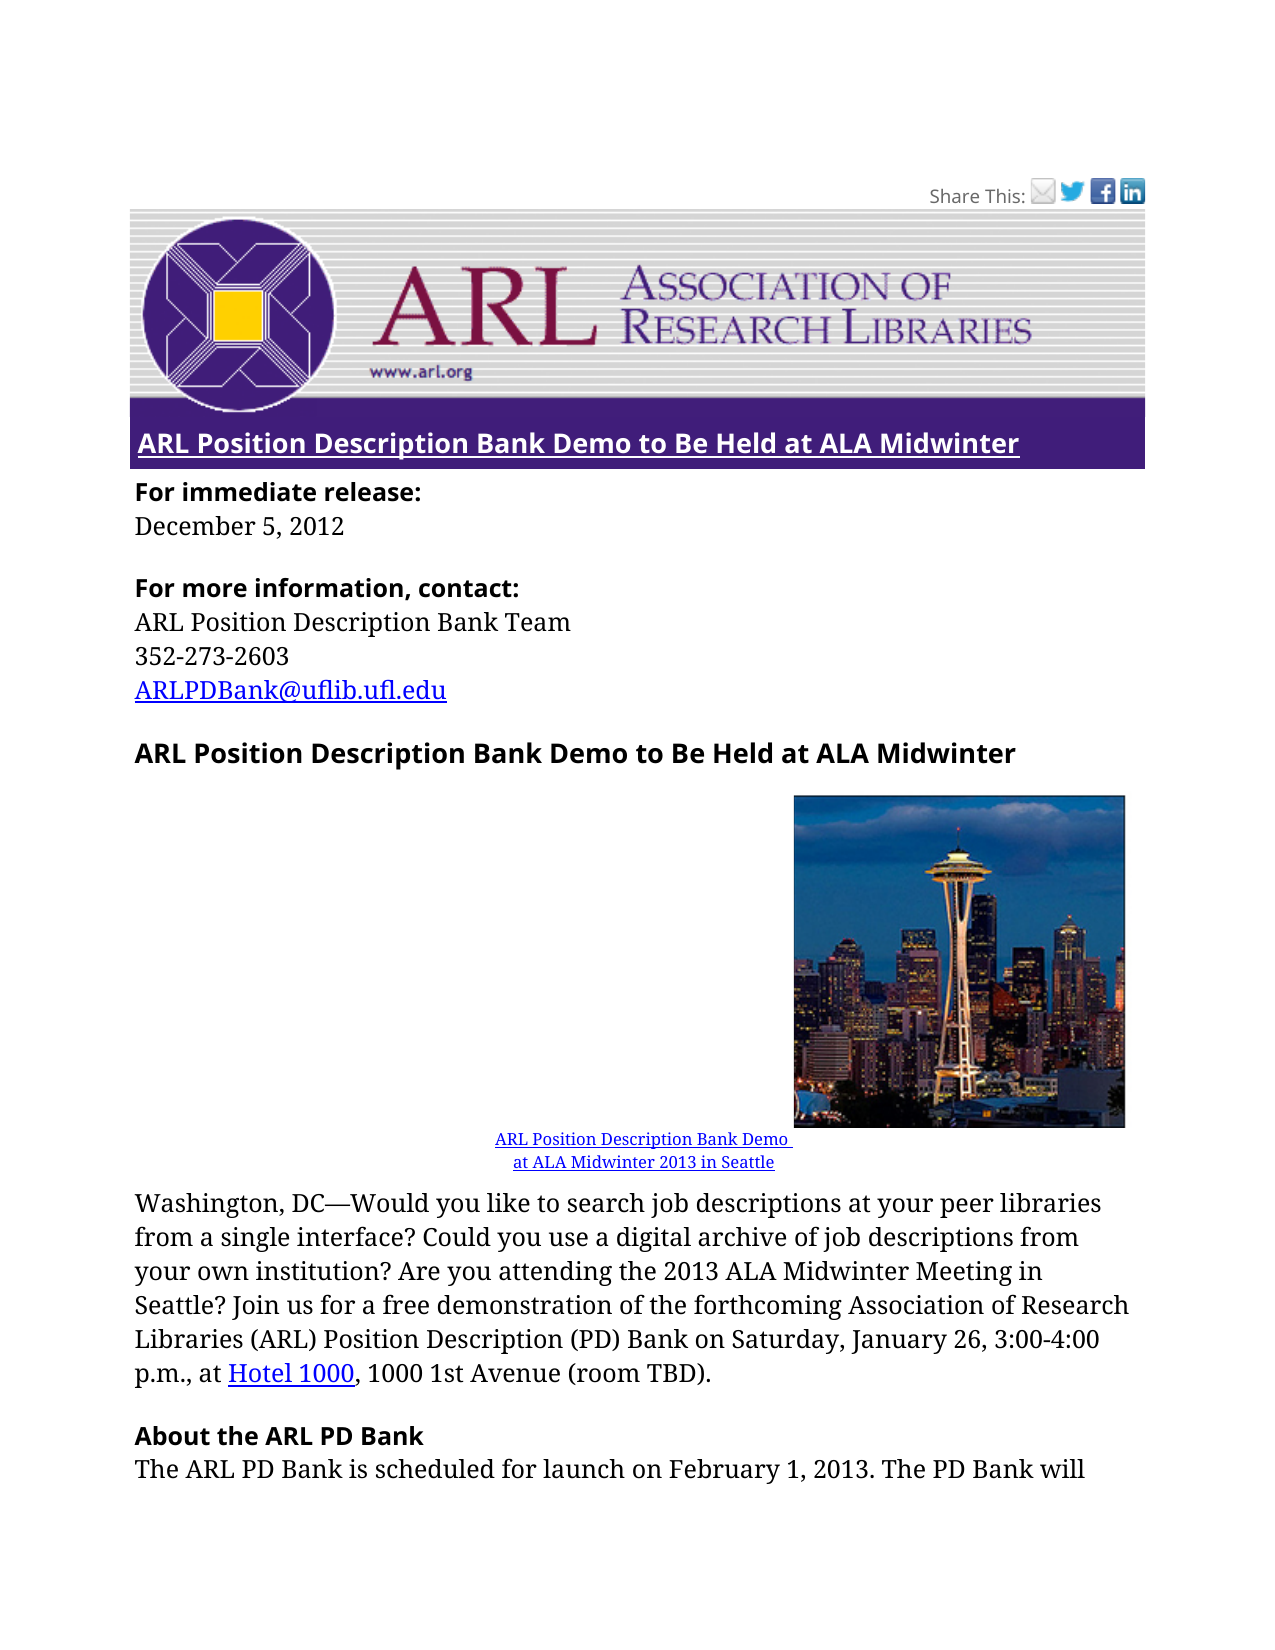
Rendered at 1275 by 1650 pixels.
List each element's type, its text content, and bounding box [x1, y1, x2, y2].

picture [1090, 178, 1116, 204]
picture [1030, 178, 1056, 204]
picture [1120, 178, 1146, 204]
picture [129, 209, 1146, 417]
table_header Share This: [130, 179, 1145, 209]
picture [793, 781, 1141, 1128]
picture [1060, 178, 1086, 204]
